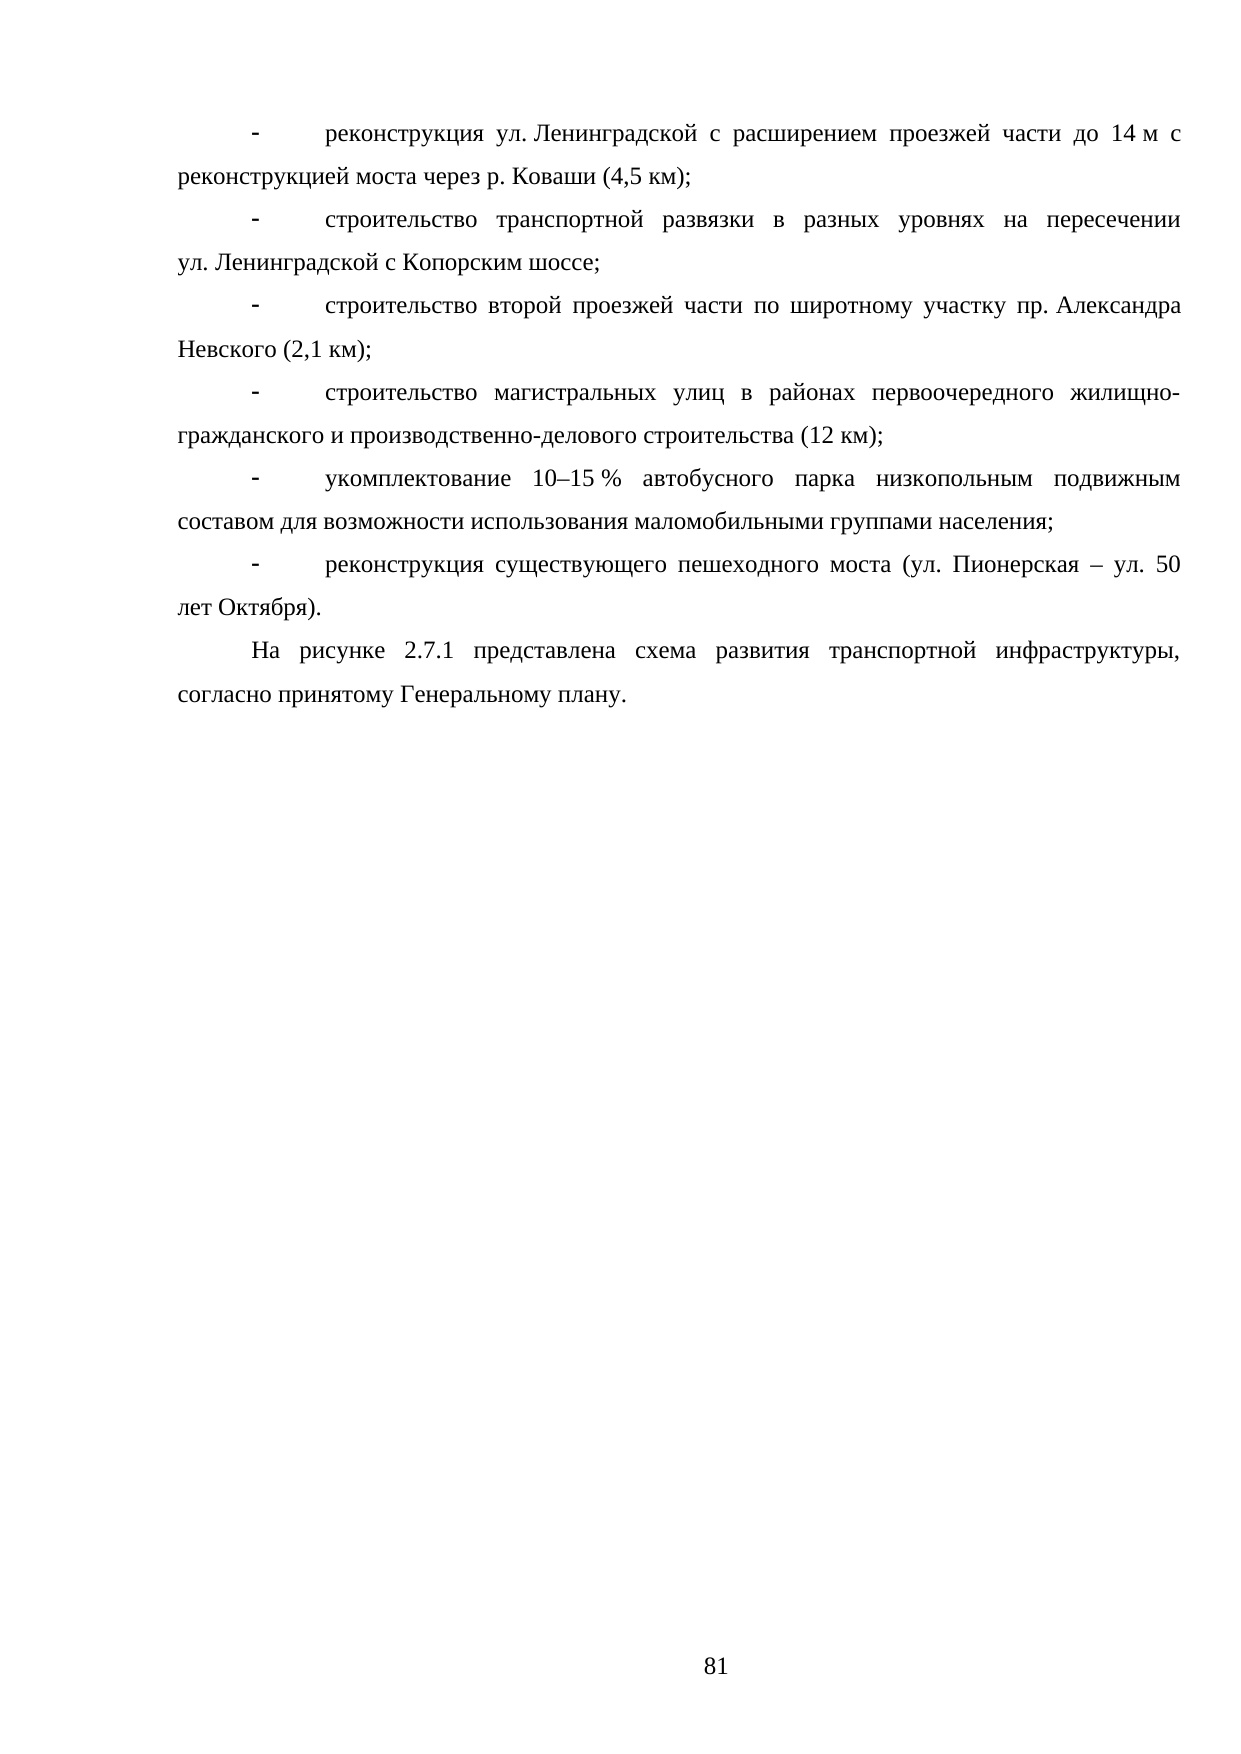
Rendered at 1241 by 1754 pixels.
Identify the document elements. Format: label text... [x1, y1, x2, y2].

text На рисунке 2.7.1 представлена схема развития транспортной инфраструктуры, согласно принятому Генеральному плану. [177, 636, 1181, 707]
list строительство второй проезжей части по широтному участку пр. Александра Невского (2,1 км); [177, 291, 1181, 362]
list укомплектование 10–15 % автобусного парка низкопольным подвижным составом для возможности использования маломобильными группами населения; [177, 463, 1181, 535]
list строительство транспортной развязки в разных уровнях на пересечении ул. Ленинградской с Копорским шоссе; [177, 204, 1181, 276]
list реконструкция существующего пешеходного моста (ул. Пионерская – ул. 50 лет Октября). [177, 549, 1181, 621]
list строительство магистральных улиц в районах первоочередного жилищно-гражданского и производственно-делового строительства (); [177, 377, 1181, 449]
list реконструкция ул. Ленинградской с расширением проезжей части до с реконструкцией моста через р. Коваши (4,5 км); [177, 118, 1181, 190]
